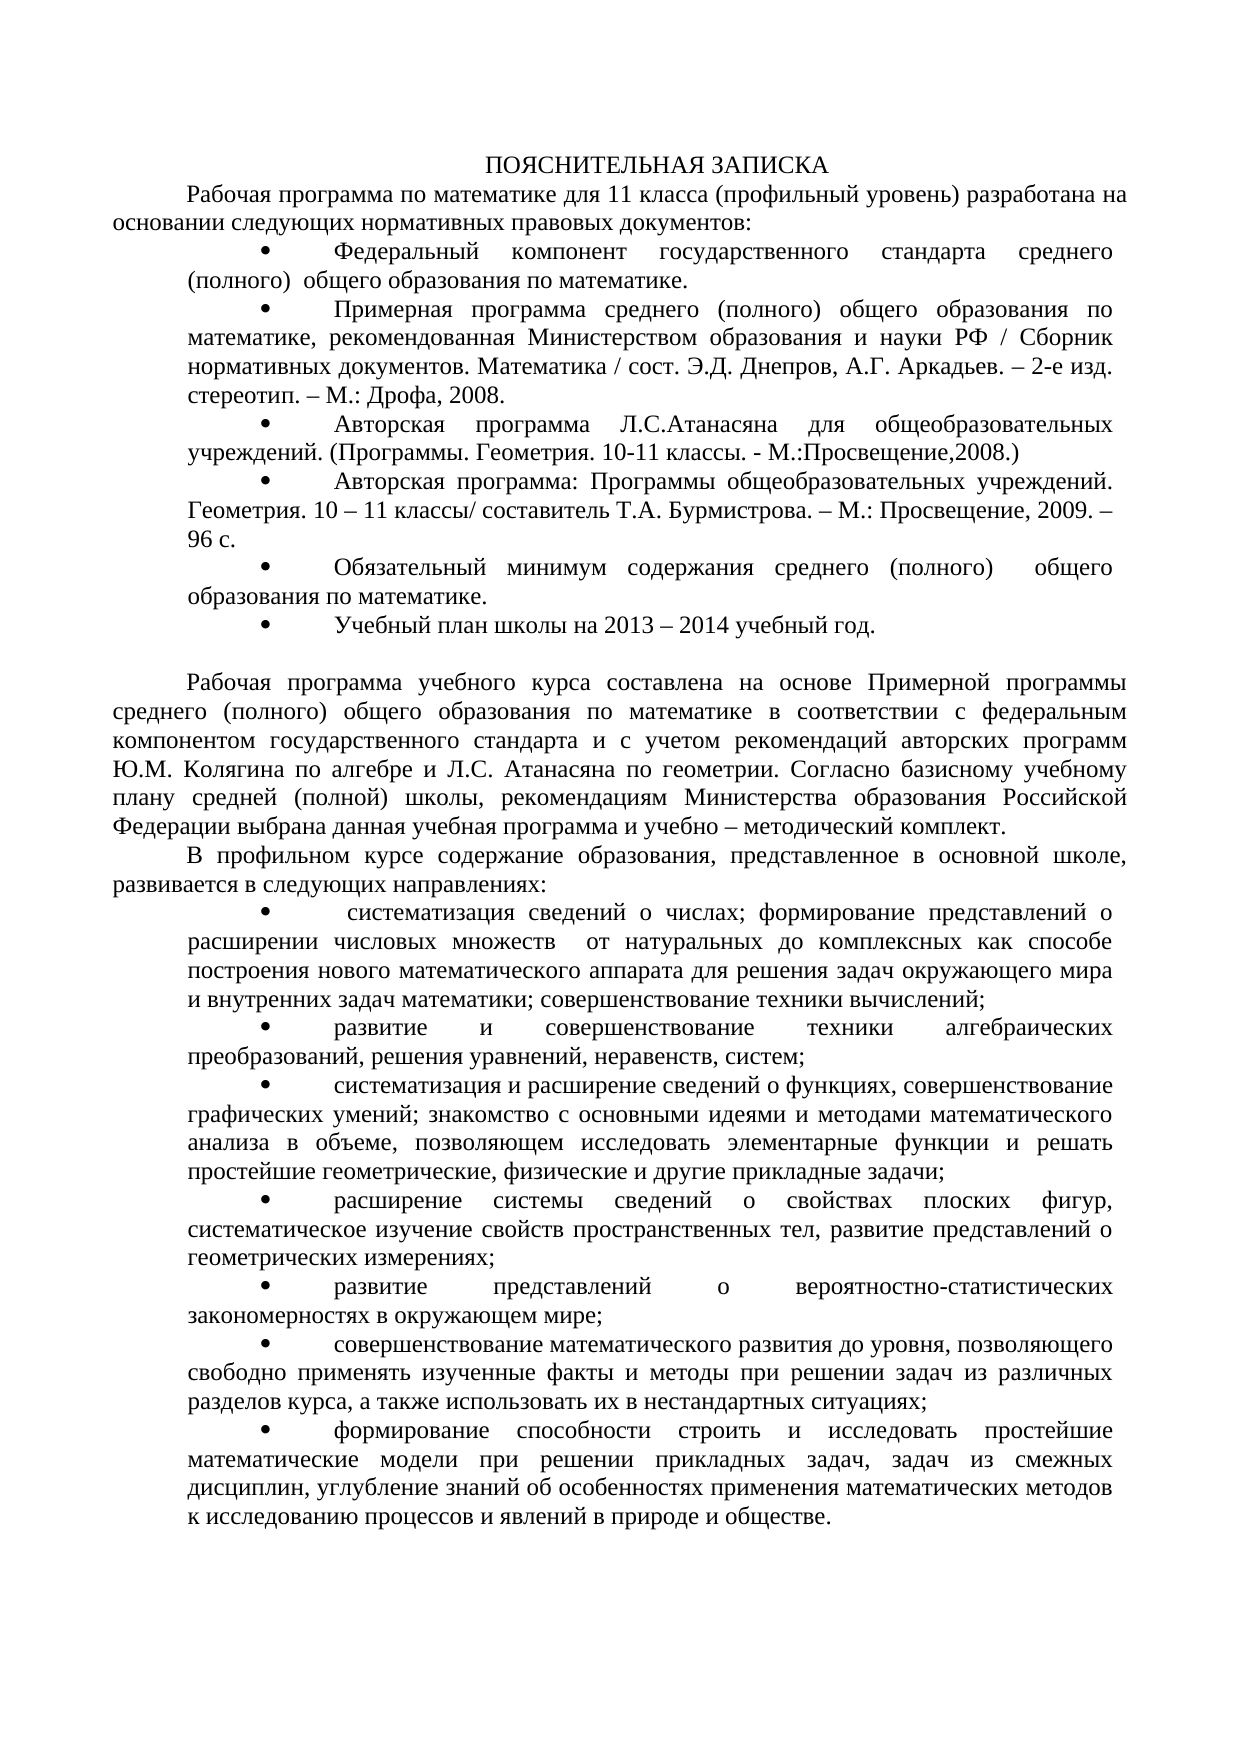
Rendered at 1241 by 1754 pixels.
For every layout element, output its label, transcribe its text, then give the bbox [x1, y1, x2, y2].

list Обязательный минимум содержания среднего (полного) общего образования по математике. [187, 552, 1113, 610]
list Федеральный компонент государственного стандарта среднего (полного) общего образования по математике. [187, 236, 1113, 294]
text Рабочая программа учебного курса составлена на основе Примерной программы среднего (полного) общего образования по математике в соответствии с федеральным компонентом государственного стандарта и с учетом рекомендаций авторских программ Ю.М. Колягина по алгебре и Л.С. Атанасяна по геометрии. Согласно базисному учебному плану средней (полной) школы, рекомендациям Министерства образования Российской Федерации выбрана данная учебная программа и учебно – методический комплект. [112, 667, 1128, 840]
text ПОЯСНИТЕЛЬНАЯ ЗАПИСКА [112, 150, 1128, 179]
list систематизация и расширение сведений о функциях, совершенствование графических умений; знакомство с основными идеями и методами математического анализа в объеме, позволяющем исследовать элементарные функции и решать простейшие геометрические, физические и другие прикладные задачи; [187, 1070, 1113, 1185]
list совершенствование математического развития до уровня, позволяющего свободно применять изученные факты и методы при решении задач из различных разделов курса, а также использовать их в нестандартных ситуациях; [187, 1329, 1113, 1415]
list расширение системы сведений о свойствах плоских фигур, систематическое изучение свойств пространственных тел, развитие представлений о геометрических измерениях; [187, 1185, 1113, 1271]
list Авторская программа Л.С.Атанасяна для общеобразовательных учреждений. (Программы. Геометрия. 10-11 классы. - М.:Просвещение,2008.) [187, 409, 1113, 466]
list Авторская программа: Программы общеобразовательных учреждений. Геометрия. 10 – 11 классы/ составитель Т.А. Бурмистрова. – М.: Просвещение, 2009. – 96 с. [187, 466, 1113, 552]
text В профильном курсе содержание образования, представленное в основной школе, развивается в следующих направлениях: [112, 840, 1128, 897]
list Примерная программа среднего (полного) общего образования по математике, рекомендованная Министерством образования и науки РФ / Сборник нормативных документов. Математика / сост. Э.Д. Днепров, А.Г. Аркадьев. – 2-е изд. стереотип. – М.: Дрофа, 2008. [187, 294, 1113, 409]
list систематизация сведений о числах; формирование представлений о расширении числовых множеств от натуральных до комплексных как способе построения нового математического аппарата для решения задач окружающего мира и внутренних задач математики; совершенствование техники вычислений; [187, 897, 1113, 1012]
list формирование способности строить и исследовать простейшие математические модели при решении прикладных задач, задач из смежных дисциплин, углубление знаний об особенностях применения математических методов к исследованию процессов и явлений в природе и обществе. [187, 1415, 1113, 1530]
list Учебный план школы на 2013 – 2014 учебный год. [187, 610, 1113, 639]
text Рабочая программа по математике для 11 класса (профильный уровень) разработана на основании следующих нормативных правовых документов: [112, 179, 1128, 236]
list развитие и совершенствование техники алгебраических преобразований, решения уравнений, неравенств, систем; [187, 1012, 1113, 1070]
list развитие представлений о вероятностно-статистических закономерностях в окружающем мире; [187, 1271, 1113, 1329]
